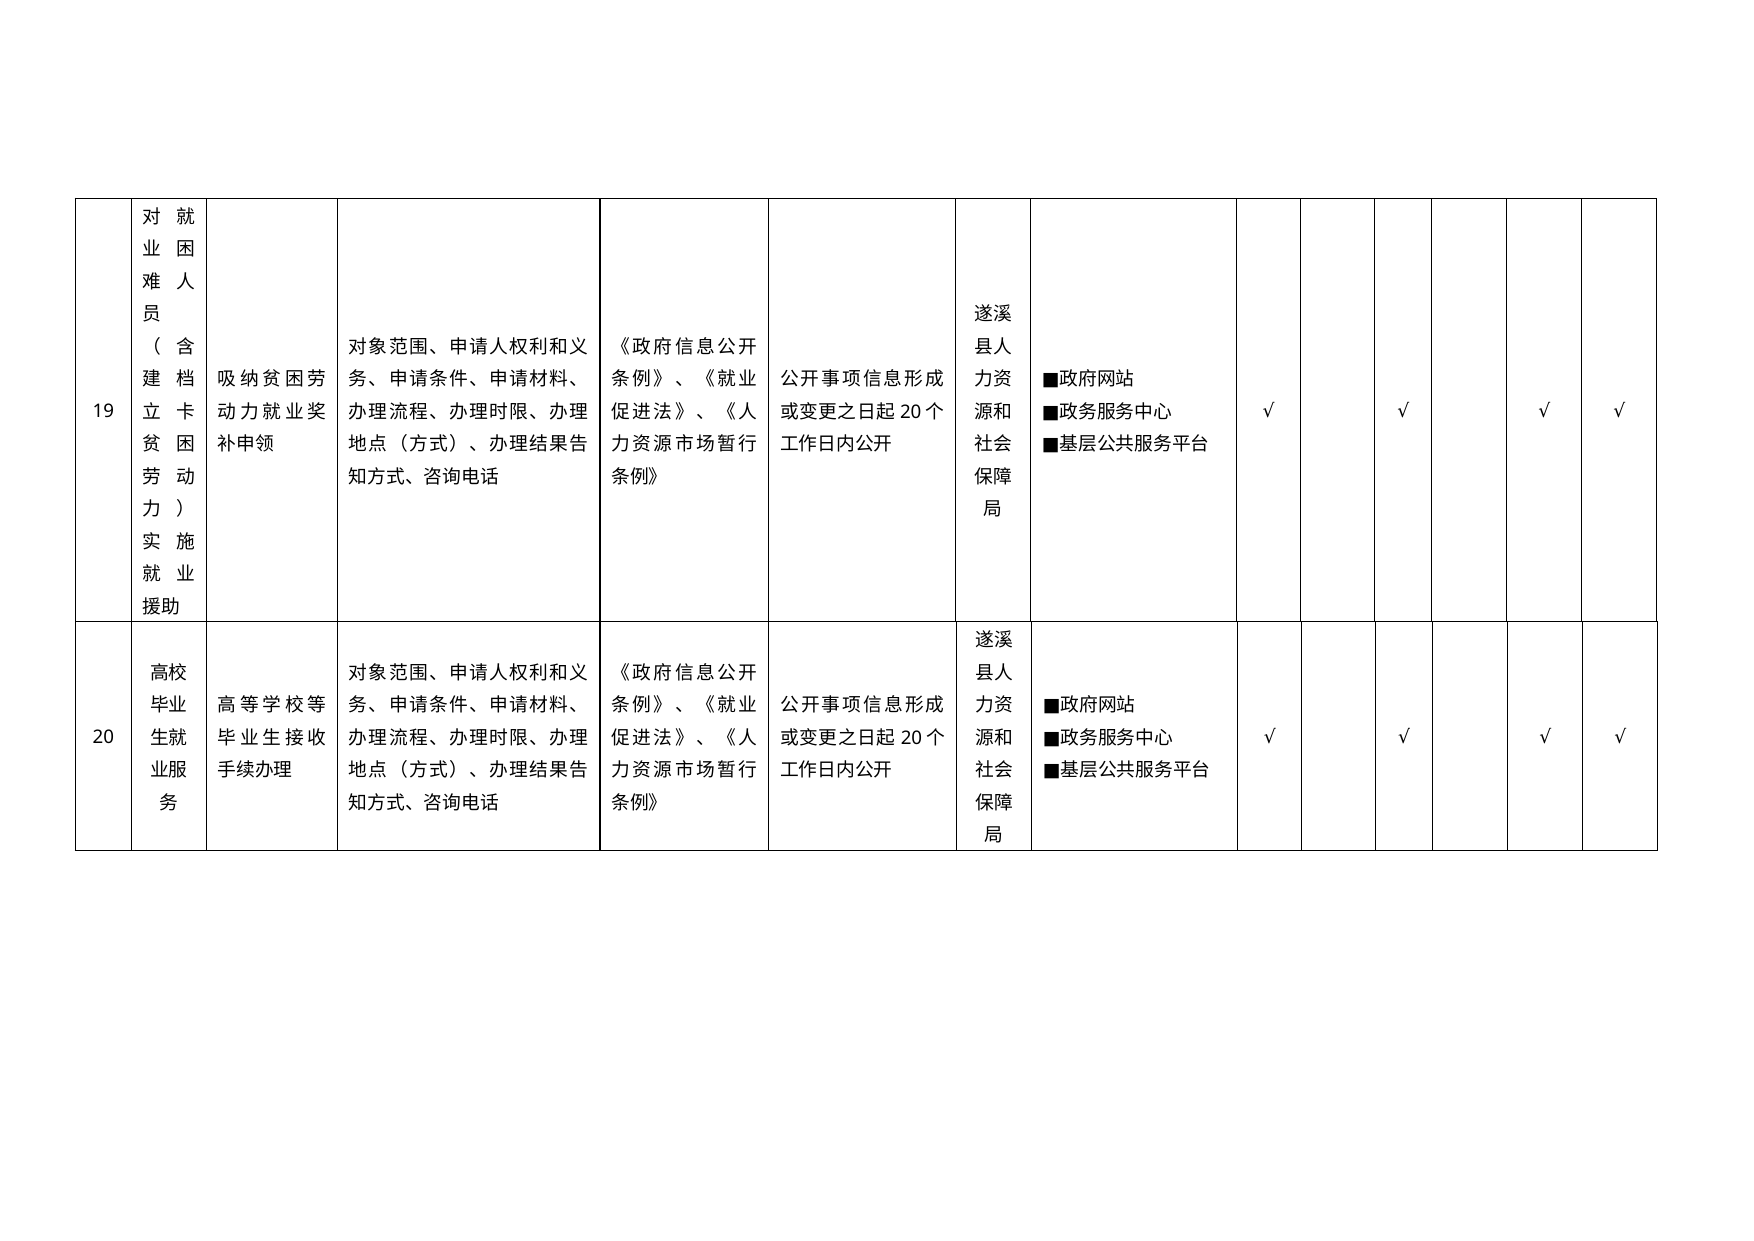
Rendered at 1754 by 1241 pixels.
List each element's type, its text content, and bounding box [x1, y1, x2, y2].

table_cell √ [1376, 622, 1432, 850]
table_cell 20 [76, 622, 131, 850]
table_cell √ [1375, 199, 1431, 621]
table_cell √ [1582, 199, 1656, 621]
table_cell √ [1508, 622, 1582, 850]
table_cell √ [1237, 199, 1300, 621]
table_cell √ [1507, 199, 1581, 621]
table_cell 对就业困难人员（含建档立卡贫困劳动力）实施就业援助 [132, 199, 206, 621]
table_cell √ [1238, 622, 1301, 850]
table_cell 对象范围、申请人权利和义务、申请条件、申请材料、办理流程、办理时限、办理地点（方式）、办理结果告知方式、咨询电话 [338, 622, 599, 850]
table_cell 19 [76, 199, 131, 621]
table_cell 公开事项信息形成或变更之日起20个工作日内公开 [769, 199, 955, 621]
table_cell 《政府信息公开条例》、《就业促进法》、《人力资源市场暂行条例》 [601, 622, 768, 850]
table_cell [1432, 199, 1506, 621]
table_cell 遂溪县人力资源和社会保障局 [957, 622, 1031, 850]
table_cell [1433, 622, 1507, 850]
table_cell 遂溪县人力资源和社会保障局 [956, 199, 1030, 621]
table_cell 《政府信息公开条例》、《就业促进法》、《人力资源市场暂行条例》 [601, 199, 768, 621]
table_cell 高等学校等毕业生接收手续办理 [207, 622, 337, 850]
table_cell ■政府网站 ■政务服务中心 ■基层公共服务平台 [1032, 622, 1237, 850]
table_cell [1302, 622, 1375, 850]
table_cell 公开事项信息形成或变更之日起20个工作日内公开 [769, 622, 956, 850]
table_cell [1301, 199, 1374, 621]
table_cell 吸纳贫困劳动力就业奖补申领 [207, 199, 337, 621]
table_cell 高校毕业生就业服务 [132, 622, 206, 850]
table_cell √ [1583, 622, 1657, 850]
table_cell ■政府网站 ■政务服务中心 ■基层公共服务平台 [1031, 199, 1236, 621]
table_cell 对象范围、申请人权利和义务、申请条件、申请材料、办理流程、办理时限、办理地点（方式）、办理结果告知方式、咨询电话 [338, 199, 599, 621]
